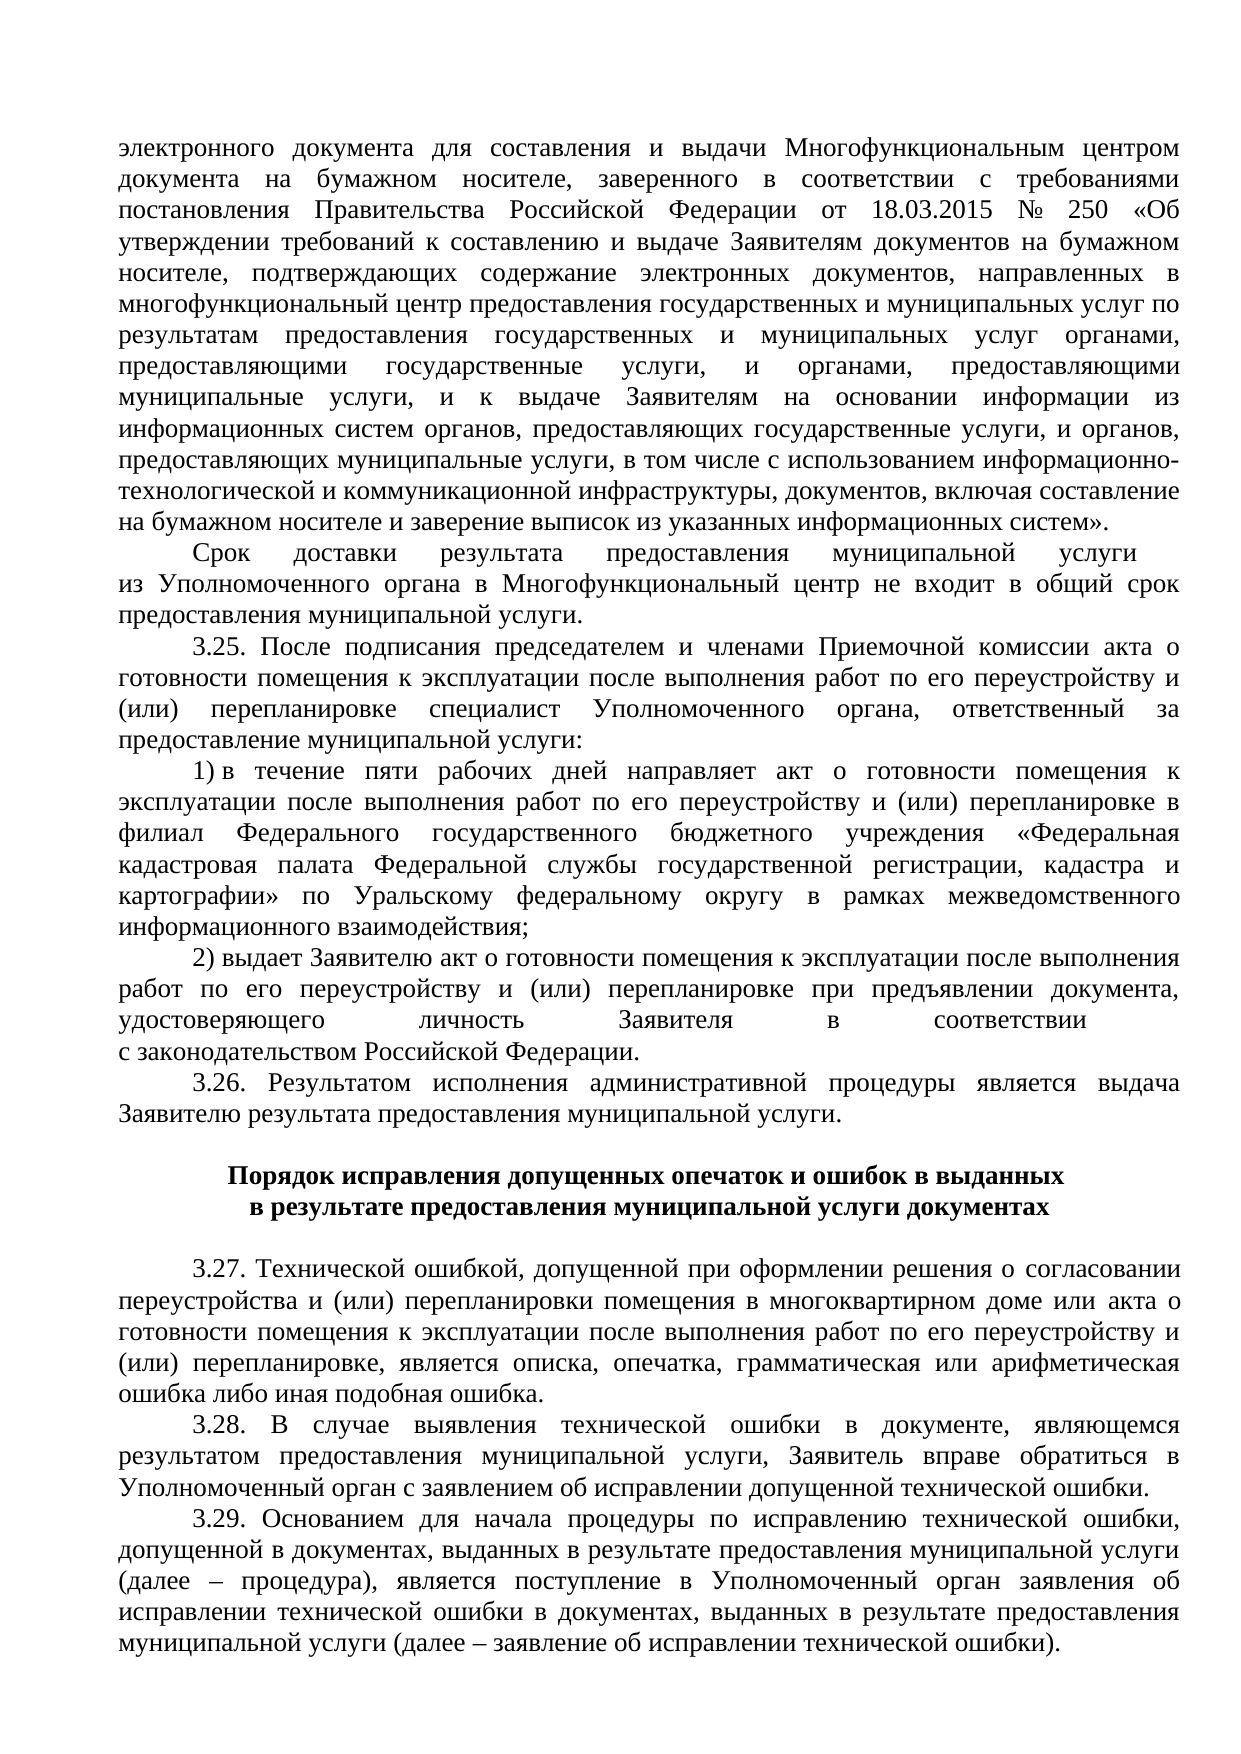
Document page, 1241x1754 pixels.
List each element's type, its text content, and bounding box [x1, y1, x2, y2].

list выдает Заявителю акт о готовности помещения к эксплуатации после выполнения работ по его переустройству и (или) перепланировке при предъявлении документа, удостоверяющего личность Заявителя в соответствии с законодательством Российской Федерации. [118, 941, 1181, 1066]
text 3.27. Технической ошибкой, допущенной при оформлении решения о согласовании переустройства и (или) перепланировки помещения в многоквартирном доме или акта о готовности помещения к эксплуатации после выполнения работ по его переустройству и (или) перепланировке, является описка, опечатка, грамматическая или арифметическая ошибка либо иная подобная ошибка. [118, 1253, 1181, 1408]
text 3.28. В случае выявления технической ошибки в документе, являющемся результатом предоставления муниципальной услуги, Заявитель вправе обратиться в Уполномоченный орган с заявлением об исправлении допущенной технической ошибки. [118, 1408, 1181, 1502]
list в течение пяти рабочих дней направляет акт о готовности помещения к эксплуатации после выполнения работ по его переустройству и (или) перепланировке в филиал Федерального государственного бюджетного учреждения «Федеральная кадастровая палата Федеральной службы государственной регистрации, кадастра и картографии» по Уральскому федеральному округу в рамках межведомственного информационного взаимодействия; [118, 754, 1181, 941]
text 3.26. Результатом исполнения административной процедуры является выдача Заявителю результата предоставления муниципальной услуги. [118, 1066, 1181, 1128]
text 3.29. Основанием для начала процедуры по исправлению технической ошибки, допущенной в документах, выданных в результате предоставления муниципальной услуги (далее – процедура), является поступление в Уполномоченный орган заявления об исправлении технической ошибки в документах, выданных в результате предоставления муниципальной услуги (далее – заявление об исправлении технической ошибки). [118, 1502, 1181, 1657]
text 3.25. После подписания председателем и членами Приемочной комиссии акта о готовности помещения к эксплуатации после выполнения работ по его переустройству и (или) перепланировке специалист Уполномоченного органа, ответственный за предоставление муниципальной услуги: [118, 630, 1181, 754]
text Порядок исправления допущенных опечаток и ошибок в выданных в результате предоставления муниципальной услуги документах [118, 1159, 1181, 1221]
list Срок доставки результата предоставления муниципальной услуги из Уполномоченного органа в Многофункциональный центр не входит в общий срок предоставления муниципальной услуги. [118, 536, 1181, 630]
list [118, 131, 1181, 536]
